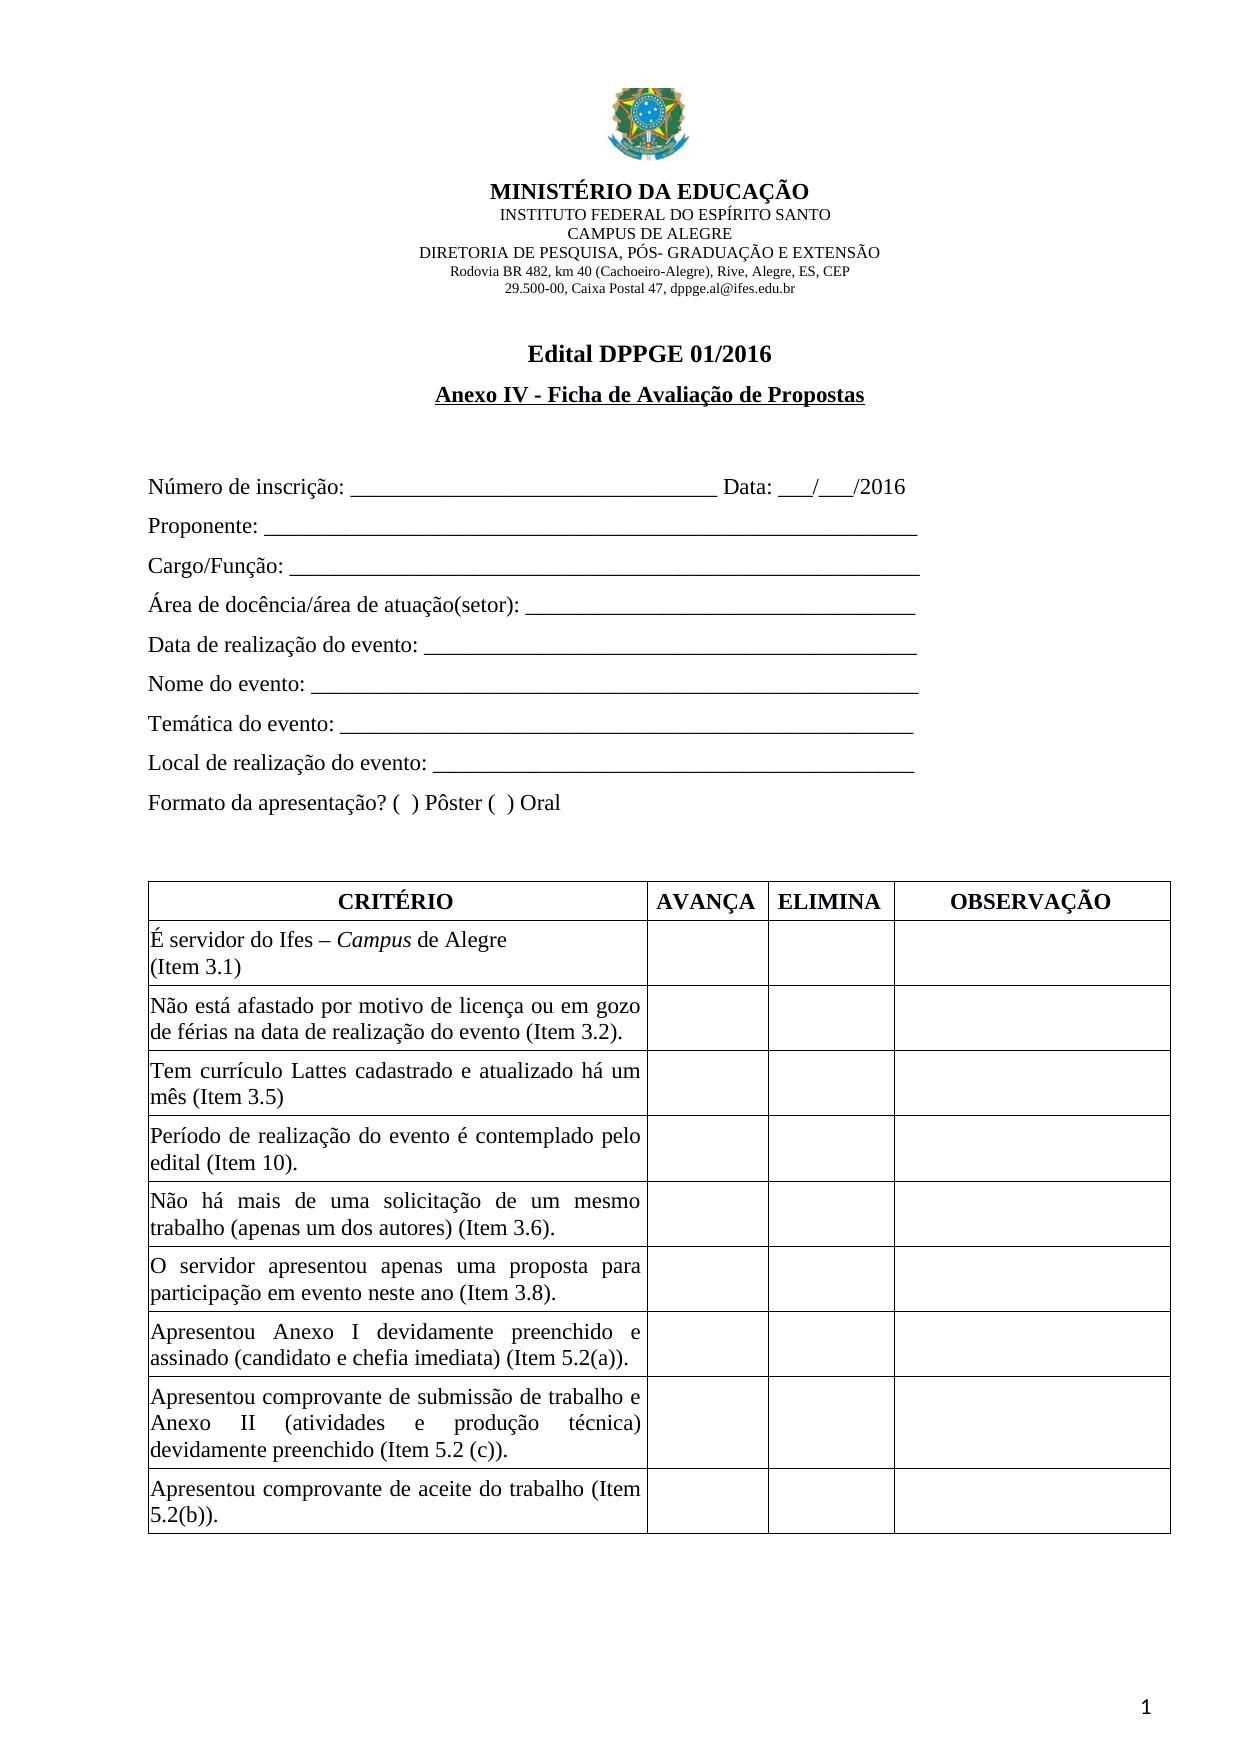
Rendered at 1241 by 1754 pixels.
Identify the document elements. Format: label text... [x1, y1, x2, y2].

table_header OBSERVAÇÃO [895, 882, 1170, 920]
text Nome do evento: _____________________________________________________ [148, 670, 1152, 697]
picture [606, 88, 690, 161]
table_cell Tem currículo Lattes cadastrado e atualizado há um mês (Item 3.5) [149, 1051, 647, 1115]
table_cell [895, 921, 1170, 985]
text DIRETORIA DE PESQUISA, PÓS- GRADUAÇÃO E EXTENSÃO [148, 243, 1152, 262]
text Data de realização do evento: ___________________________________________ [148, 631, 1152, 657]
table_cell [895, 1116, 1170, 1181]
text Número de inscrição: ________________________________ Data: ___/___/2016 [148, 473, 1152, 499]
table_cell Apresentou Anexo I devidamente preenchido e assinado (candidato e chefia imediata) (Item 5.2(a)). [149, 1312, 647, 1376]
table_cell [895, 1182, 1170, 1246]
text Local de realização do evento: __________________________________________ [148, 749, 1152, 776]
table_header ELIMINA [769, 882, 894, 920]
table_cell [648, 986, 768, 1050]
table_cell Não há mais de uma solicitação de um mesmo trabalho (apenas um dos autores) (Item 3.6). [149, 1182, 647, 1246]
table_cell [895, 1469, 1170, 1533]
table_cell [648, 1182, 768, 1246]
table_cell Apresentou comprovante de submissão de trabalho e Anexo II (atividades e produção técnica) devidamente preenchido (Item 5.2 (c)). [149, 1377, 647, 1468]
table_cell Apresentou comprovante de aceite do trabalho (Item 5.2(b)). [149, 1469, 647, 1533]
table_cell [648, 1469, 768, 1533]
table_cell [769, 1377, 894, 1468]
text Rodovia BR 482, km 40 (Cachoeiro-Alegre), Rive, Alegre, ES, CEP 29.500-00, Caixa Postal 47, dppge.al@ifes.edu.br [434, 263, 865, 296]
table_cell O servidor apresentou apenas uma proposta para participação em evento neste ano (Item 3.8). [149, 1247, 647, 1311]
table_cell Não está afastado por motivo de licença ou em gozo de férias na data de realização do evento (Item 3.2). [149, 986, 647, 1050]
text Anexo IV - Ficha de Avaliação de Propostas [148, 381, 1152, 407]
table_cell [769, 921, 894, 985]
table_cell [648, 1051, 768, 1115]
table_cell [648, 1312, 768, 1376]
text MINISTÉRIO DA EDUCAÇÃO [434, 178, 865, 204]
table_cell [769, 1182, 894, 1246]
text Área de docência/área de atuação(setor): __________________________________ [148, 591, 1152, 618]
table_cell [648, 1247, 768, 1311]
table_cell [648, 921, 768, 985]
table_cell [895, 1312, 1170, 1376]
table_cell [769, 1116, 894, 1181]
text Cargo/Função: _______________________________________________________ [148, 552, 1152, 578]
table_cell [895, 1051, 1170, 1115]
table_cell [769, 986, 894, 1050]
table_cell [895, 1247, 1170, 1311]
text Temática do evento: __________________________________________________ [148, 710, 1152, 736]
table_cell [769, 1247, 894, 1311]
table_cell [648, 1377, 768, 1468]
text Proponente: _________________________________________________________ [148, 512, 1152, 539]
table_header AVANÇA [648, 882, 768, 920]
table_header CRITÉRIO [149, 882, 647, 920]
table_cell [769, 1469, 894, 1533]
text Formato da apresentação? ( ) Pôster ( ) Oral [148, 789, 1152, 815]
table_cell É servidor do Ifes – Campus de Alegre (Item 3.1) [149, 921, 647, 985]
table_cell [895, 986, 1170, 1050]
table_cell [895, 1377, 1170, 1468]
table_cell Período de realização do evento é contemplado pelo edital (Item 10). [149, 1116, 647, 1181]
text INSTITUTO FEDERAL DO ESPÍRITO SANTO CAMPUS DE ALEGRE [445, 204, 854, 243]
table_cell [769, 1051, 894, 1115]
text Edital DPPGE 01/2016 [434, 339, 865, 368]
table_cell [648, 1116, 768, 1181]
table_cell [769, 1312, 894, 1376]
